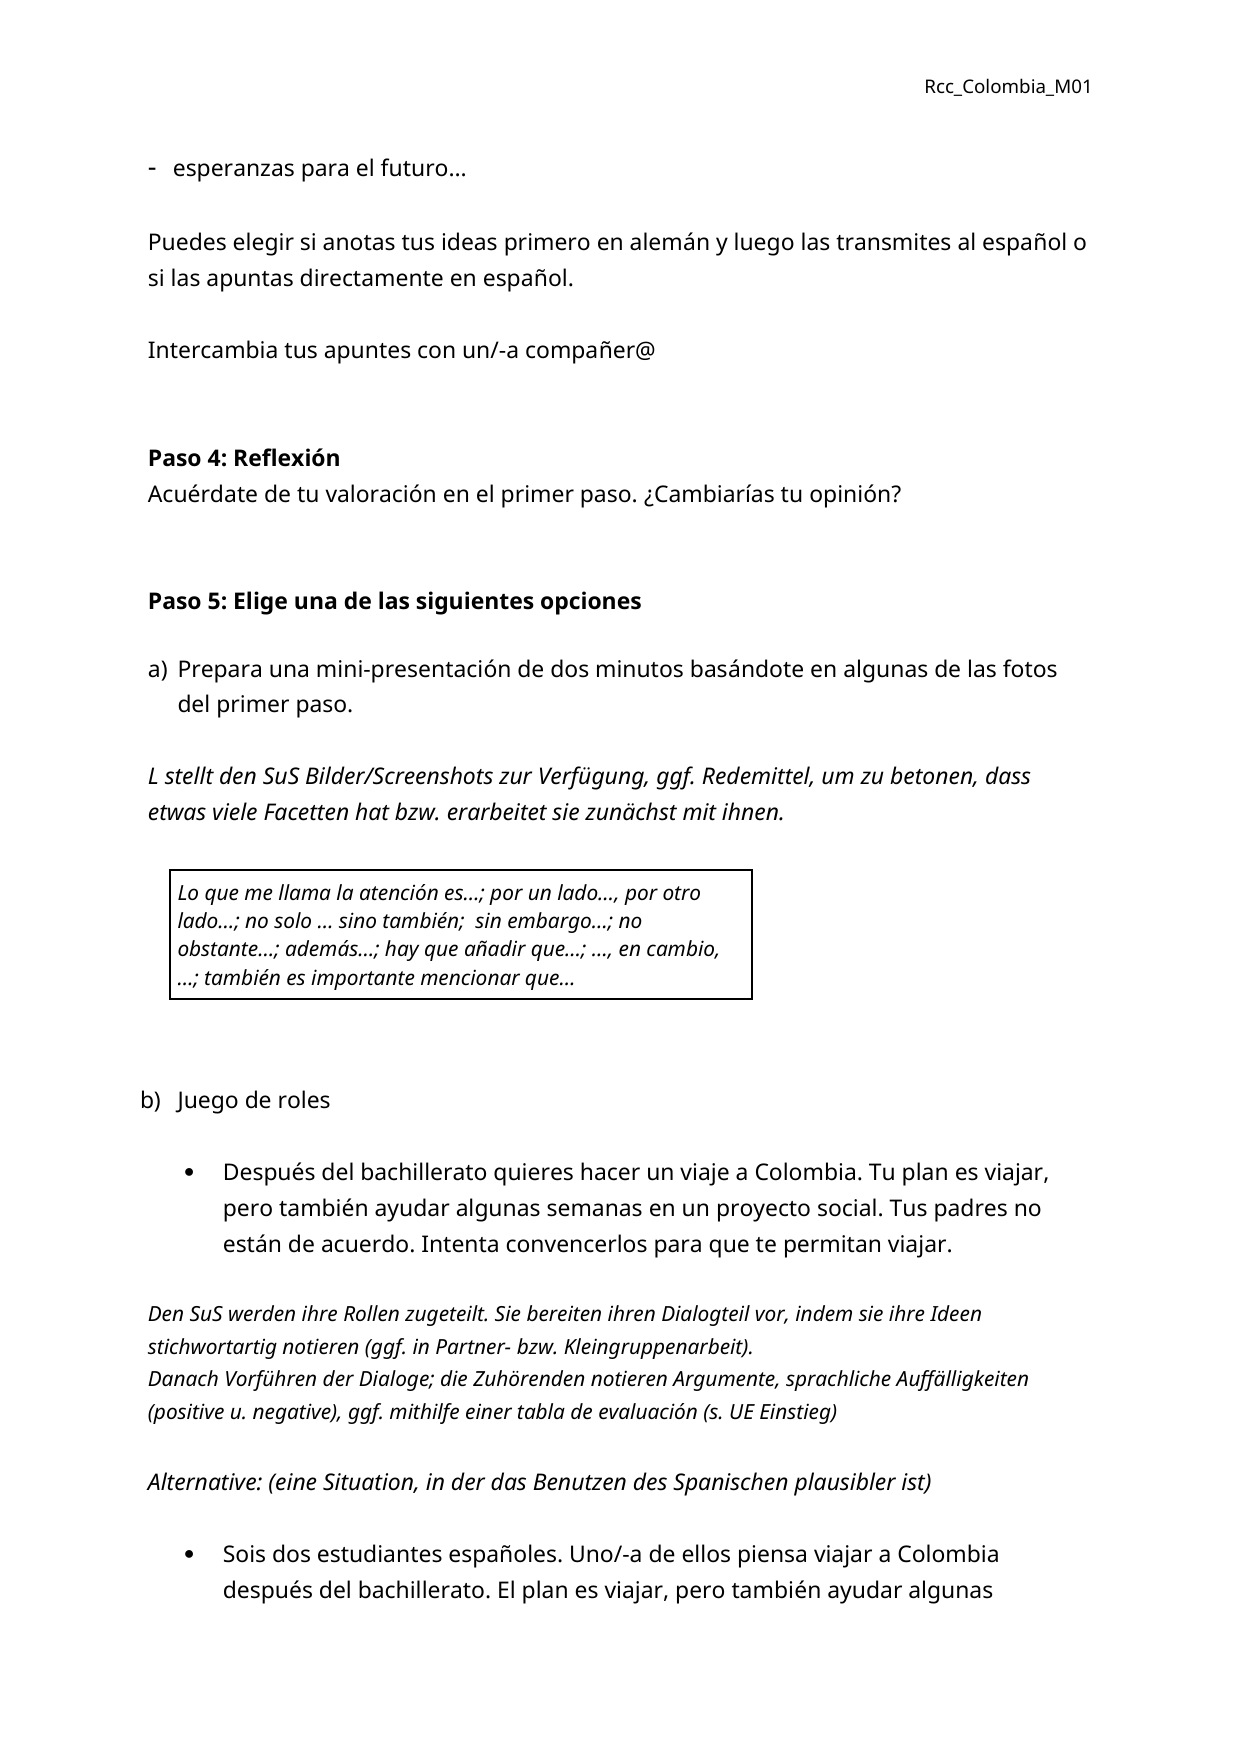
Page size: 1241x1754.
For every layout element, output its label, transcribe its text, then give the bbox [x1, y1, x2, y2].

text Puedes elegir si anotas tus ideas primero en alemán y luego las transmites al español o si las apuntas directamente en español. [148, 226, 1093, 293]
text Paso 4: Reflexión [148, 442, 1093, 473]
text Danach Vorführen der Dialoge; die Zuhörenden notieren Argumente, sprachliche Auffälligkeiten (positive u. negative), ggf. mithilfe einer tabla de evaluación (s. UE Einstieg) [148, 1364, 1093, 1426]
list Juego de roles [140, 1084, 1093, 1115]
text Intercambia tus apuntes con un/-a compañer@ [148, 334, 1093, 365]
list Prepara una mini-presentación de dos minutos basándote en algunas de las fotos del primer paso. [148, 652, 1093, 756]
list esperanzas para el futuro… [148, 148, 1093, 184]
text Acuérdate de tu valoración en el primer paso. ¿Cambiarías tu opinión? [148, 477, 1093, 509]
text L stellt den SuS Bilder/Screenshots zur Verfügung, ggf. Redemittel, um zu betonen, dass etwas viele Facetten hat bzw. erarbeitet sie zunächst mit ihnen. [148, 760, 1093, 827]
text Den SuS werden ihre Rollen zugeteilt. Sie bereiten ihren Dialogteil vor, indem sie ihre Ideen stichwortartig notieren (ggf. in Partner- bzw. Kleingruppenarbeit). [148, 1299, 1093, 1360]
text Alternative: (eine Situation, in der das Benutzen des Spanischen plausibler ist) [148, 1466, 1093, 1497]
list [185, 1538, 1093, 1605]
text Paso 5: Elige una de las siguientes opciones [148, 585, 1093, 617]
list Después del bachillerato quieres hacer un viaje a Colombia. Tu plan es viajar, pero también ayudar algunas semanas en un proyecto social. Tus padres no están de acuerdo. Intenta convencerlos para que te permitan viajar. [185, 1156, 1093, 1259]
